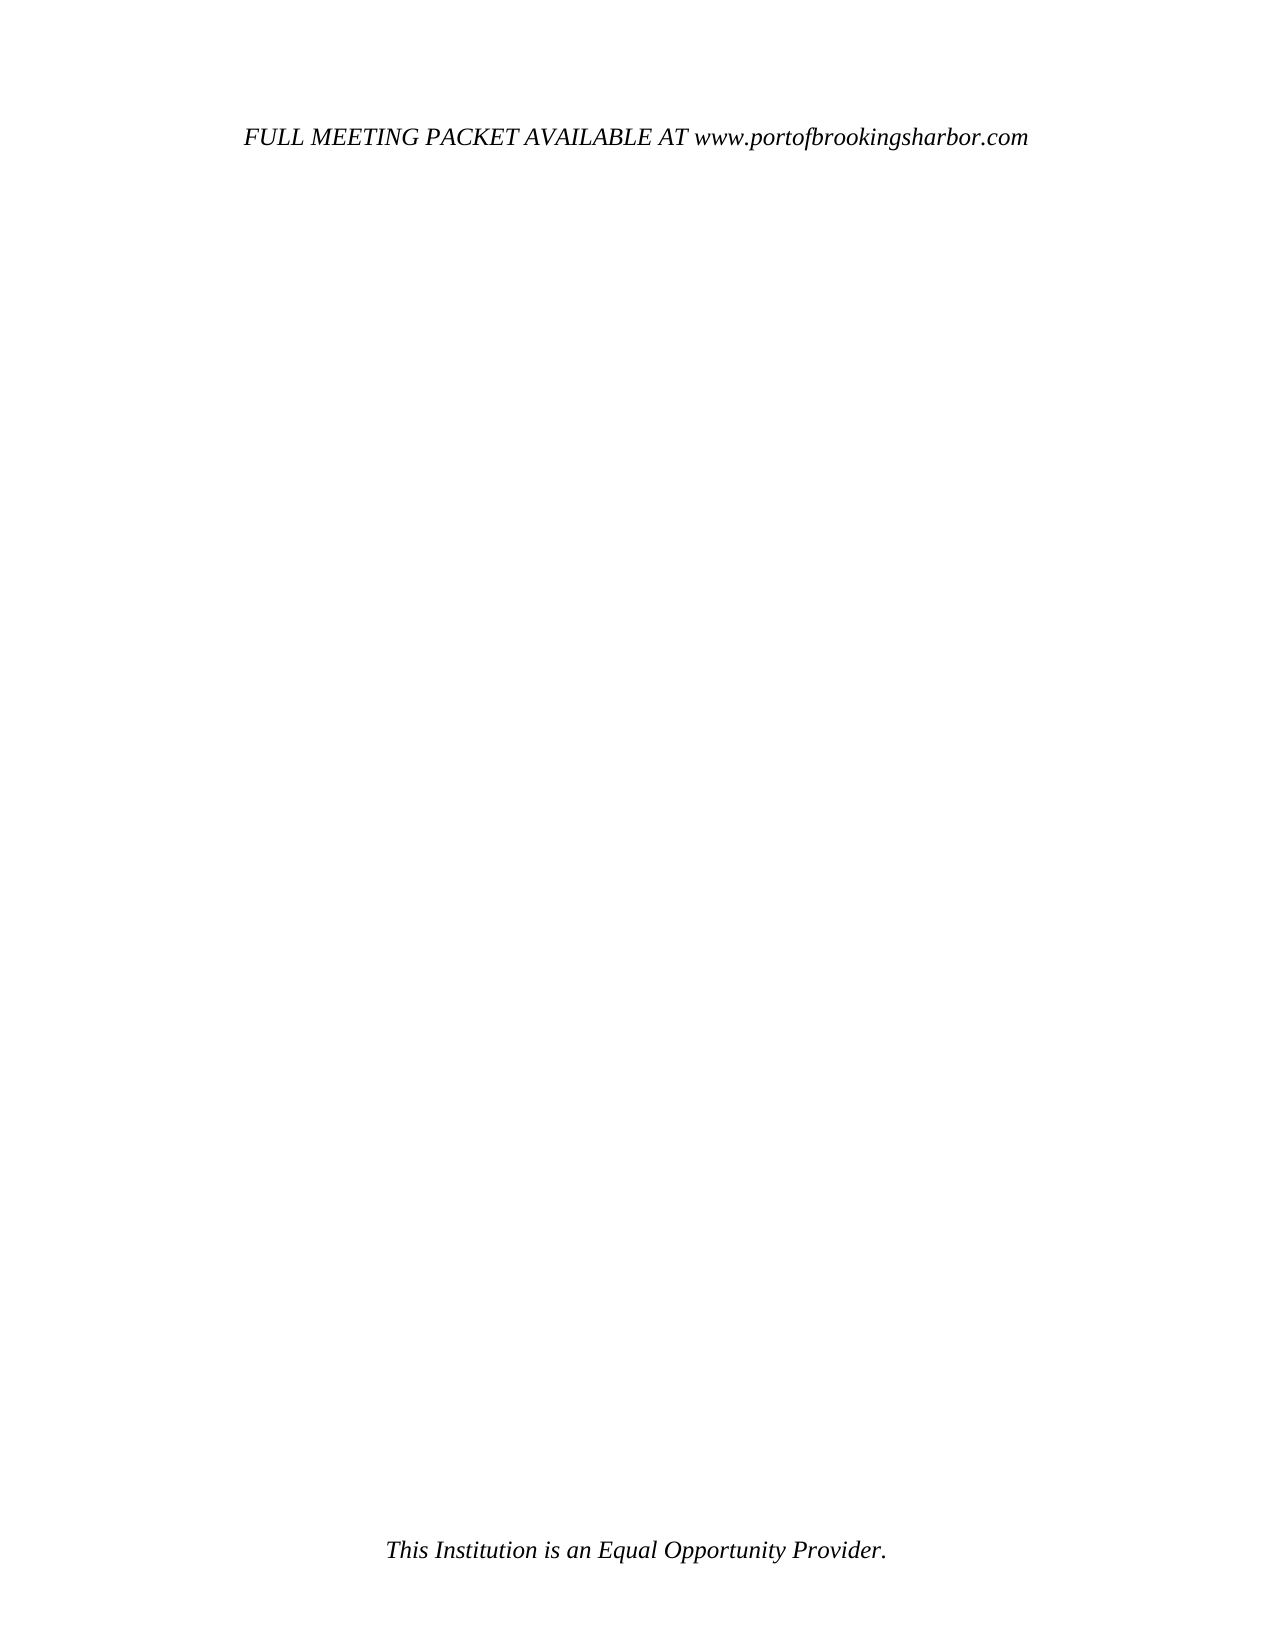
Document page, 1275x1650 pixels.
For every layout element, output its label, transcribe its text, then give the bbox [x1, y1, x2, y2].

text FULL MEETING PACKET AVAILABLE AT www.portofbrookingsharbor.com [75, 122, 1200, 151]
